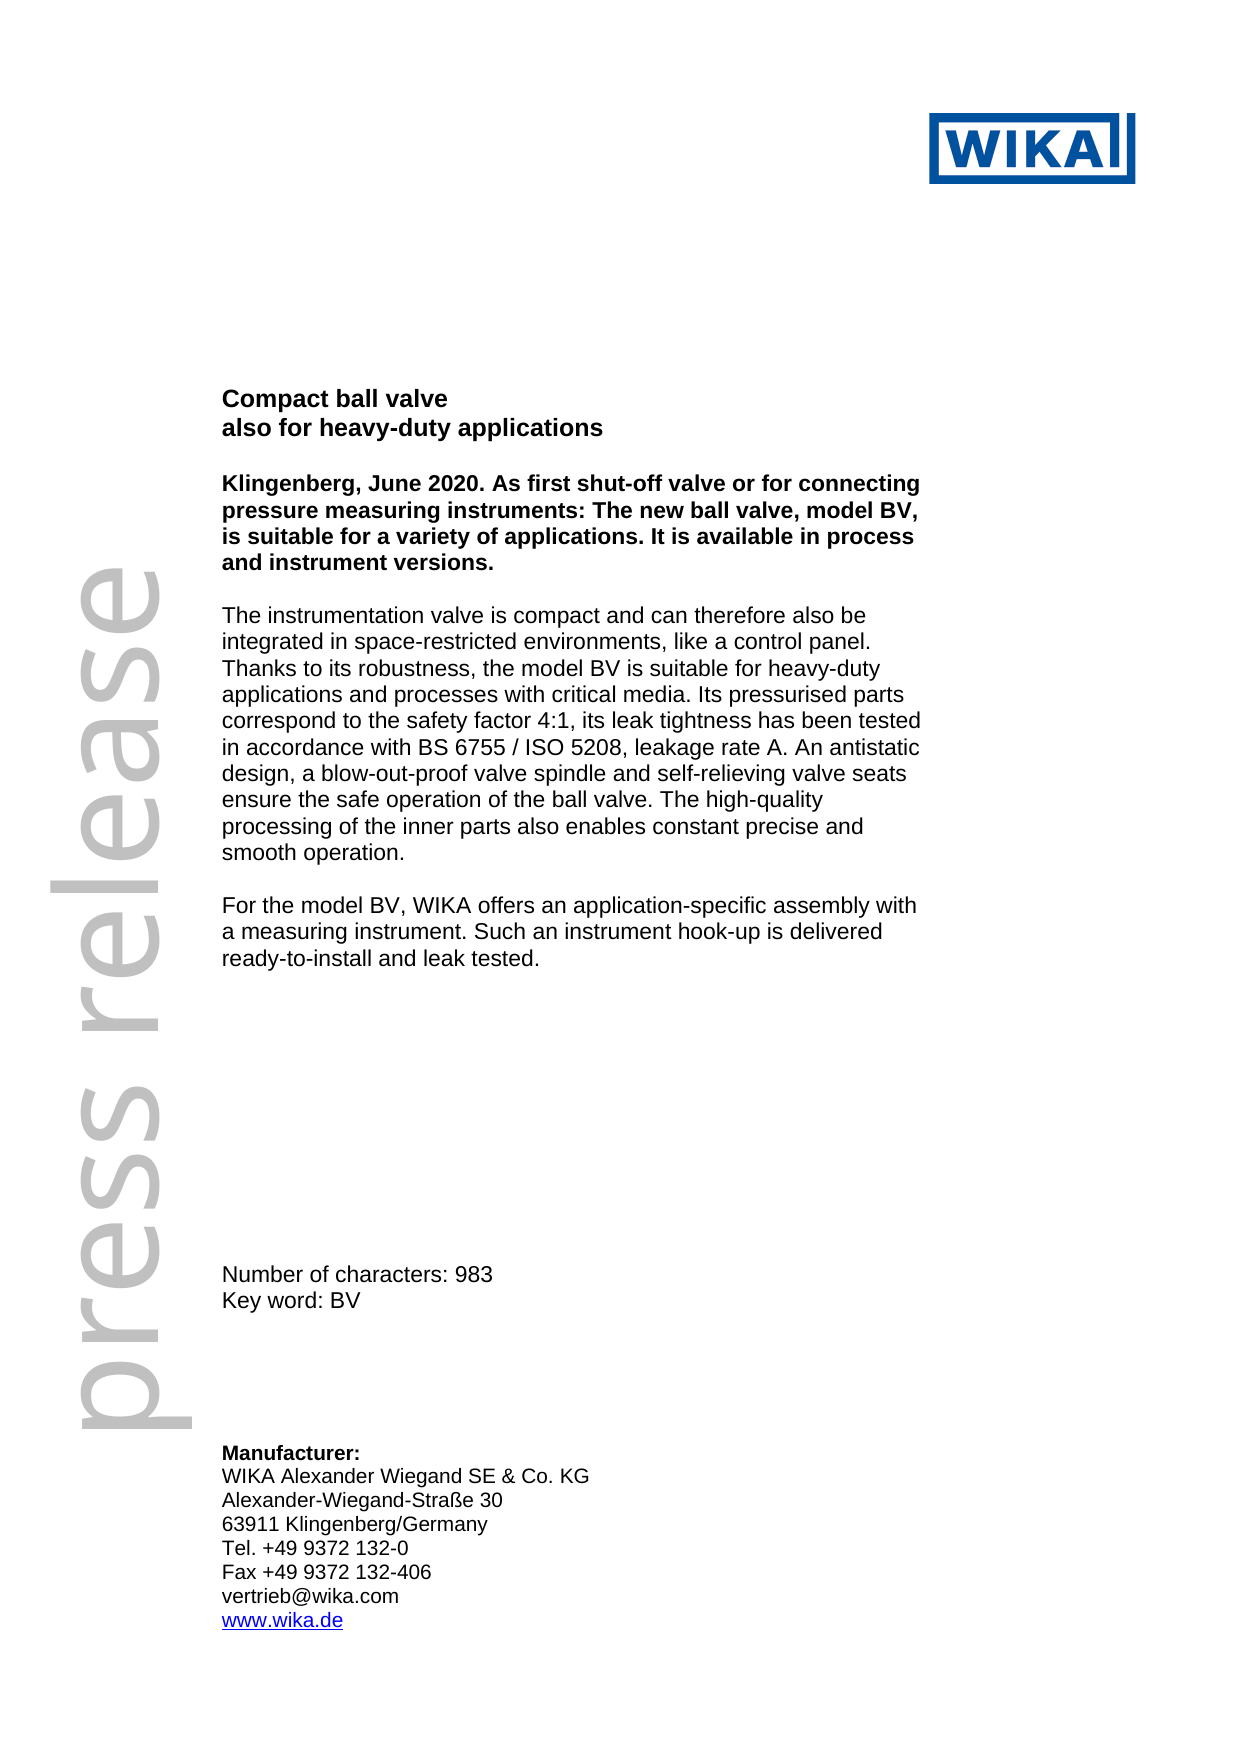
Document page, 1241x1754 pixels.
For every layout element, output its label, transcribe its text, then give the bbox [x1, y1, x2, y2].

text Key word: BV [222, 1287, 930, 1321]
text Number of characters: 983 [222, 1261, 930, 1287]
text www.wika.de [222, 1608, 930, 1632]
text 63911 Klingenberg/Germany [222, 1512, 930, 1536]
text vertrieb@wika.com [222, 1584, 930, 1608]
text The instrumentation valve is compact and can therefore also be integrated in space-restricted environments, like a control panel. Thanks to its robustness, the model BV is suitable for heavy-duty applications and processes with critical media. Its pressurised parts correspond to the safety factor 4:1, its leak tightness has been tested in accordance with BS 6755 / ISO 5208, leakage rate A. An antistatic design, a blow-out-proof valve spindle and self-relieving valve seats ensure the safe operation of the ball valve. The high-quality processing of the inner parts also enables constant precise and smooth operation. [222, 602, 930, 866]
text Klingenberg, June 2020. As first shut-off valve or for connecting pressure measuring instruments: The new ball valve, model BV, is suitable for a variety of applications. It is available in process and instrument versions. [222, 470, 930, 576]
text WIKA Alexander Wiegand SE & Co. KG [222, 1464, 930, 1488]
picture [929, 113, 1136, 184]
text Tel. +49 9372 132-0 [222, 1536, 930, 1560]
text Fax +49 9372 132-406 [222, 1560, 930, 1584]
text Compact ball valve also for heavy-duty applications [222, 384, 930, 441]
text For the model BV, WIKA offers an application-specific assembly with a measuring instrument. Such an instrument hook-up is delivered ready-to-install and leak tested. [222, 892, 930, 971]
text Manufacturer: [222, 1440, 930, 1464]
text Alexander-Wiegand-Straße 30 [222, 1488, 930, 1512]
